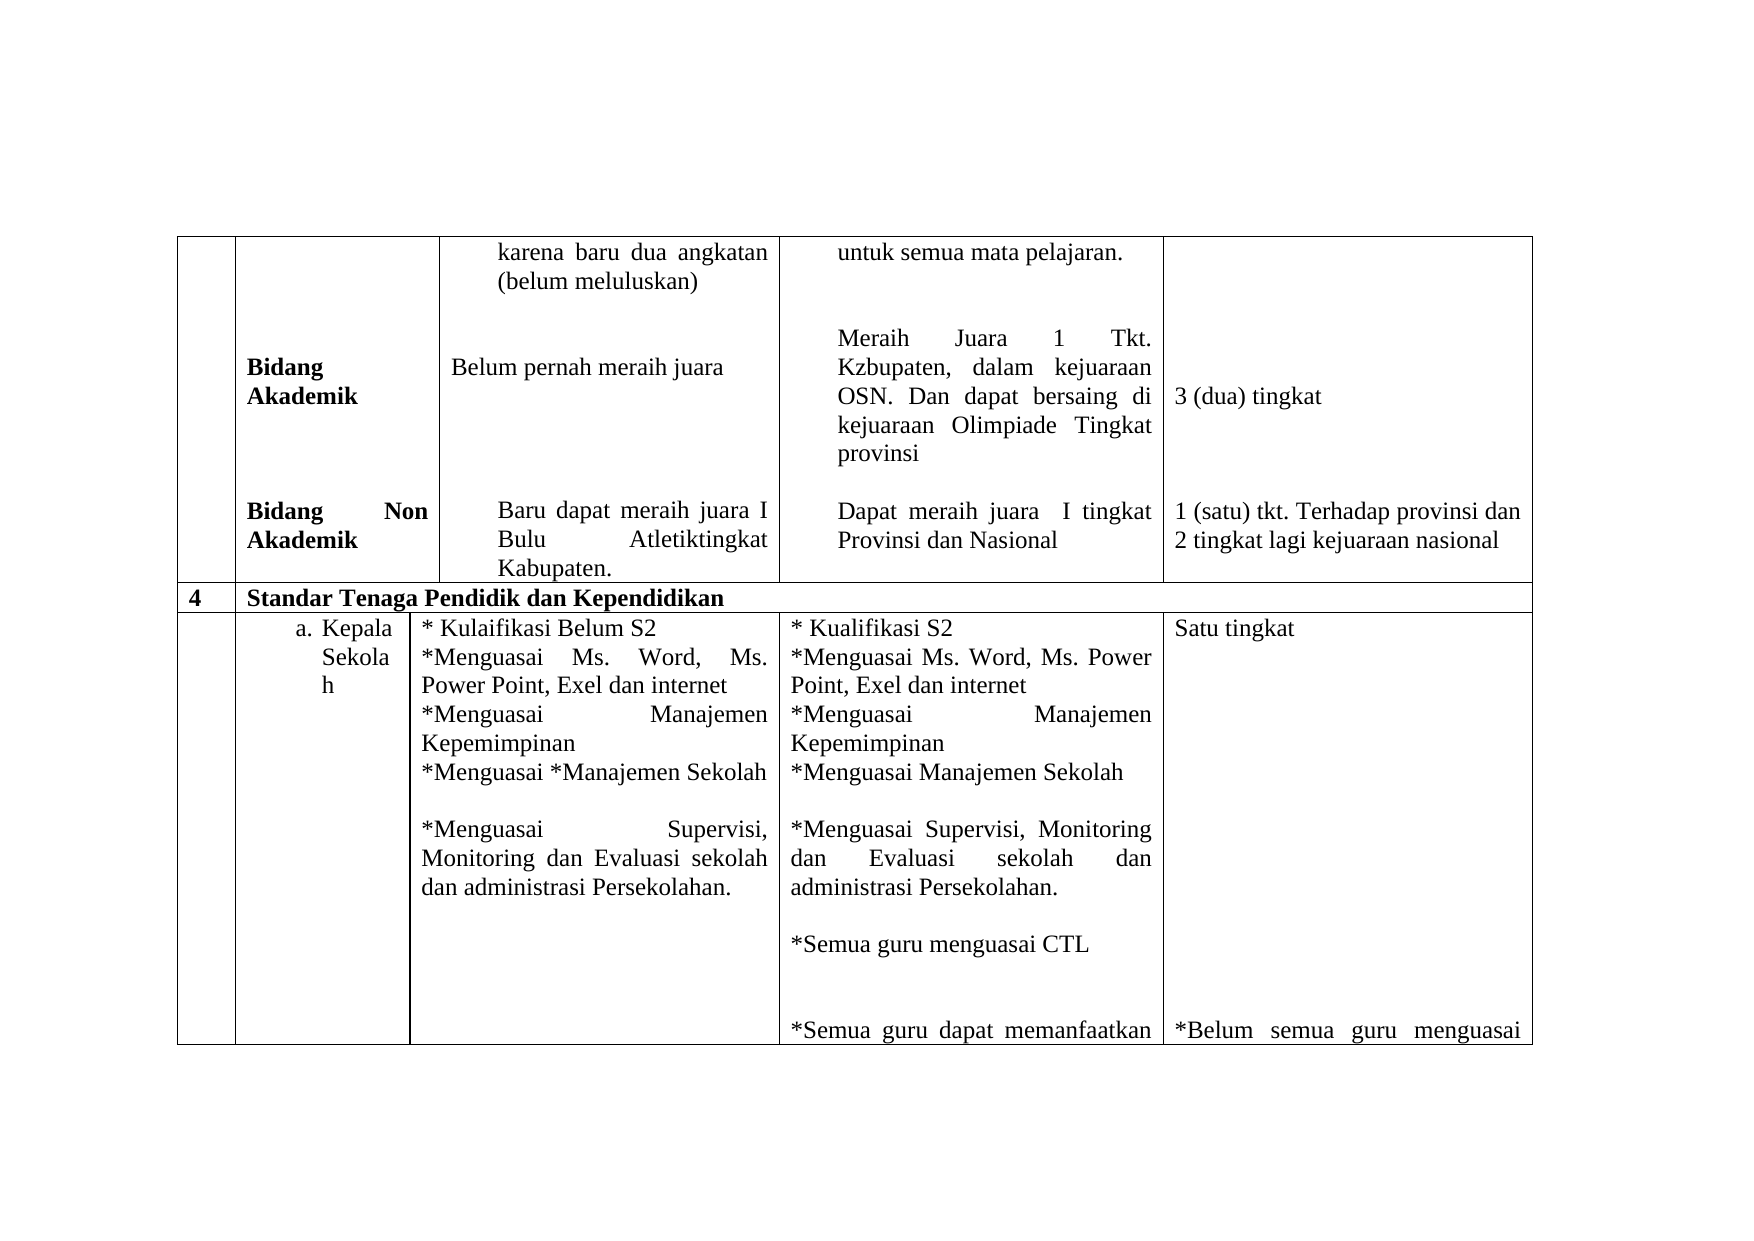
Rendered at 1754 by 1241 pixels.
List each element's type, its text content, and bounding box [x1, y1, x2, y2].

table_cell Kepala Sekolah Guru [236, 613, 409, 1044]
table_cell 4 [178, 583, 235, 612]
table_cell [236, 237, 439, 582]
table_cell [411, 613, 779, 1044]
table_cell Standar Tenaga Pendidik dan Kependidikan [236, 583, 1532, 612]
table_cell [178, 613, 235, 1044]
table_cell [1164, 613, 1532, 1044]
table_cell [1164, 237, 1532, 582]
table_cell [780, 613, 1163, 1044]
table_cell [440, 237, 779, 582]
table_cell [178, 237, 235, 582]
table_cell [780, 237, 1163, 582]
